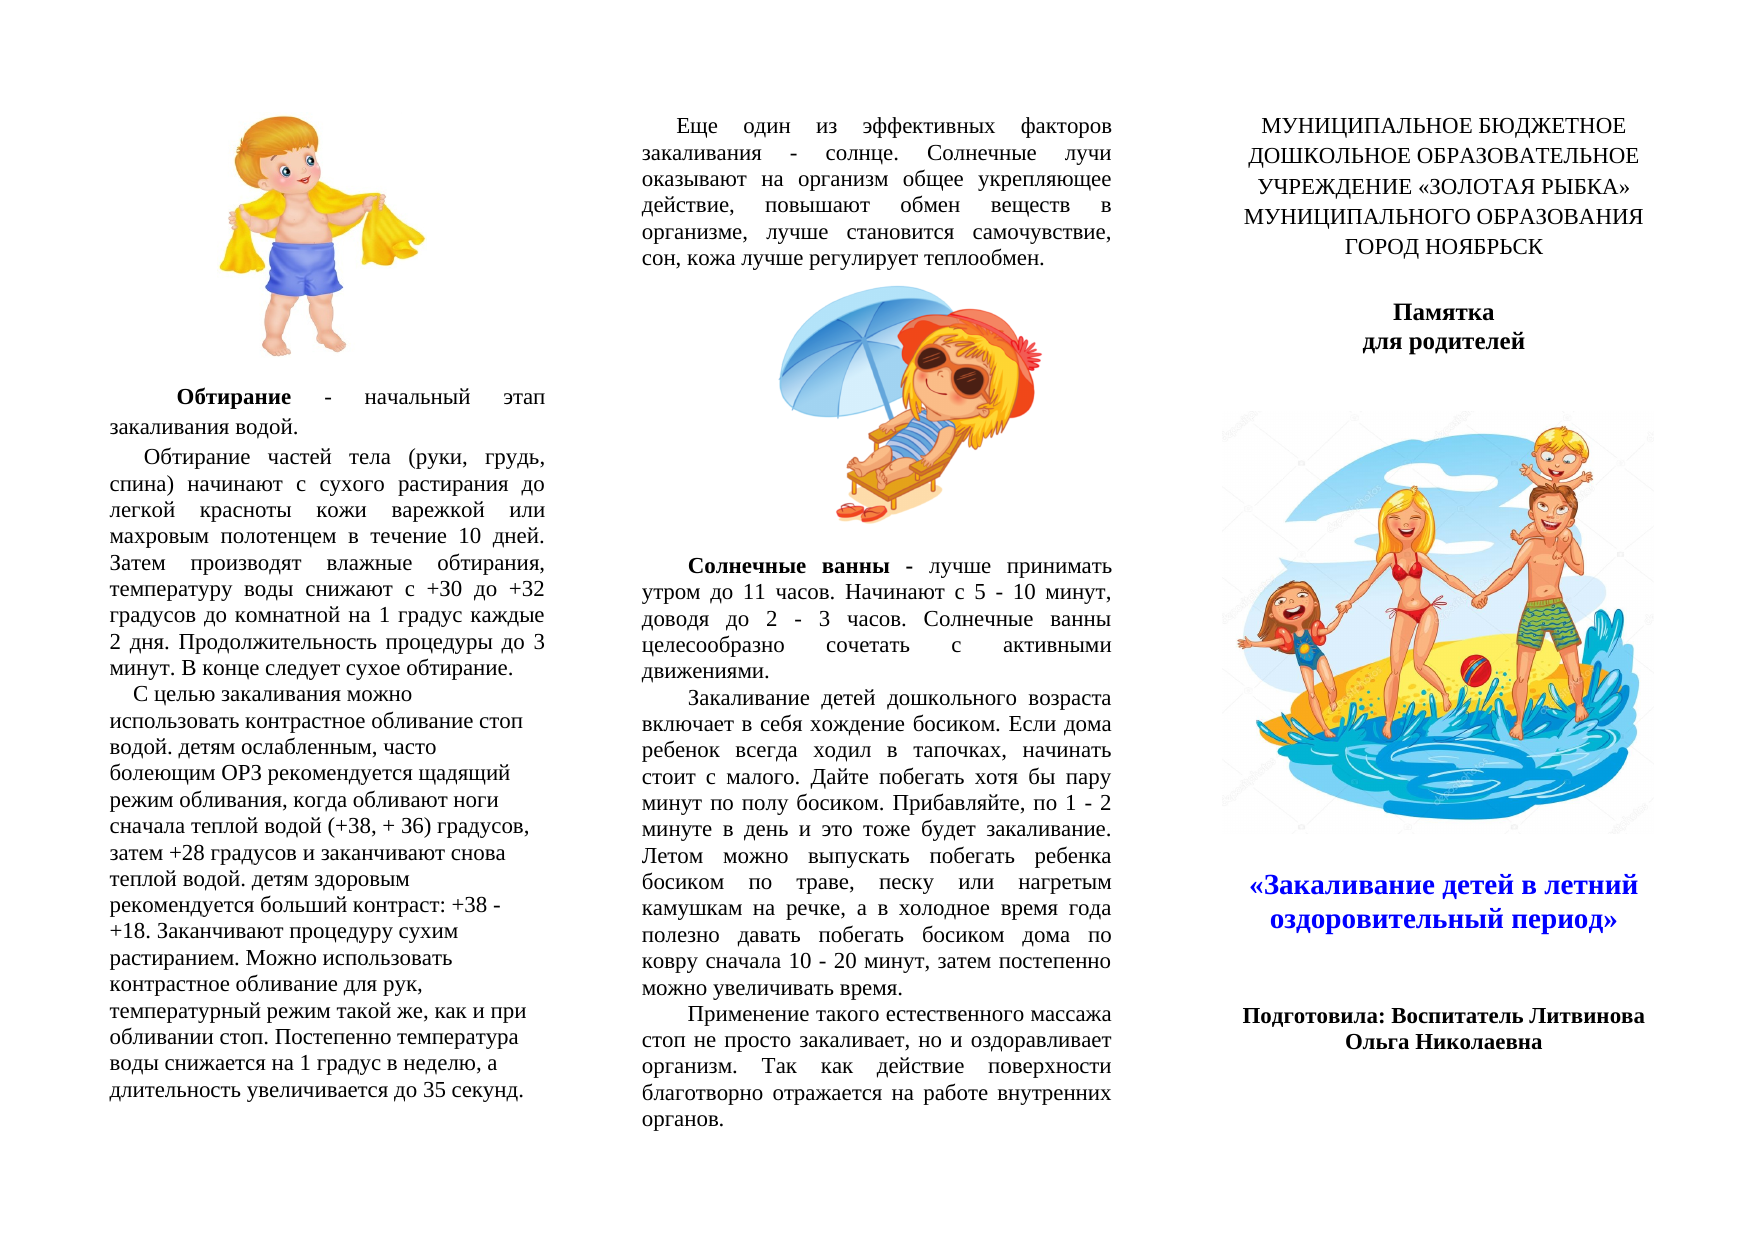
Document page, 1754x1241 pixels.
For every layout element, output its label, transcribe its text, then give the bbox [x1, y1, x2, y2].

text МУНИЦИПАЛЬНОЕ БЮДЖЕТНОЕ ДОШКОЛЬНОЕ ОБРАЗОВАТЕЛЬНОЕ УЧРЕЖДЕНИЕ «ЗОЛОТАЯ РЫБКА» [1208, 112, 1679, 199]
text «Закаливание детей в летний оздоровительный период» [1208, 867, 1679, 934]
text Солнечные ванны - лучше принимать утром до 11 часов. Начинают с 5 - 10 минут, доводя до 2 - 3 часов. Солнечные ванны целесообразно сочетать с активными движениями. [642, 552, 1112, 684]
picture [1222, 411, 1654, 834]
text Подготовила: Воспитатель Литвинова Ольга Николаевна [1208, 1002, 1679, 1054]
text Еще один из эффективных факторов закаливания - солнце. Солнечные лучи оказывают на организм общее укрепляющее действие, повышают обмен веществ в организме, лучше становится самочувствие, сон, кожа лучше регулирует теплообмен. [642, 112, 1112, 271]
text Закаливание детей дошкольного возраста включает в себя хождение босиком. Если дома ребенок всегда ходил в тапочках, начинать стоит с малого. Дайте побегать хотя бы пару минут по полу босиком. Прибавляйте, по 1 - 2 минуте в день и это тоже будет закаливание. Летом можно выпускать побегать ребенка босиком по траве, песку или нагретым камушкам на речке, а в холодное время года полезно давать побегать босиком дома по ковру сначала 10 - 20 минут, затем постепенно можно увеличивать время. [642, 684, 1112, 1000]
text для родителей [1208, 326, 1679, 354]
text С целью закаливания можно использовать контрастное обливание стоп водой. детям ослабленным, часто болеющим ОРЗ рекомендуется щадящий режим обливания, когда обливают ноги сначала теплой водой (+38, + З6) градусов, затем +28 градусов и заканчивают снова теплой водой. детям здоровым рекомендуется больший контраст: +38 - +18. Заканчивают процедуру сухим растиранием. Можно использовать контрастное обливание для рук, температурный режим такой же, как и при обливании стоп. Постепенно температура воды снижается на 1 градус в неделю, а длительность увеличивается до 35 секунд. [109, 680, 546, 1102]
picture [776, 282, 1047, 527]
text Обтирание частей тела (руки, грудь, спина) начинают с сухого растирания до легкой красноты кожи варежкой или махровым полотенцем в течение 10 дней. Затем производят влажные обтирания, температуру воды снижают с +З0 до +32 градусов до комнатной на 1 градус каждые 2 дня. Продолжительность процедуры до 3 минут. В конце следует сухое обтирание. [109, 443, 546, 680]
picture [217, 112, 427, 358]
text Обтирание - начальный этап закаливания водой. [109, 383, 546, 439]
text Памятка [1208, 297, 1679, 326]
text Применение такого естественного массажа стоп не просто закаливает, но и оздоравливает организм. Так как действие поверхности благотворно отражается на работе внутренних органов. [642, 1000, 1112, 1132]
text МУНИЦИПАЛЬНОГО ОБРАЗОВАНИЯ ГОРОД НОЯБРЬСК [1208, 203, 1679, 259]
